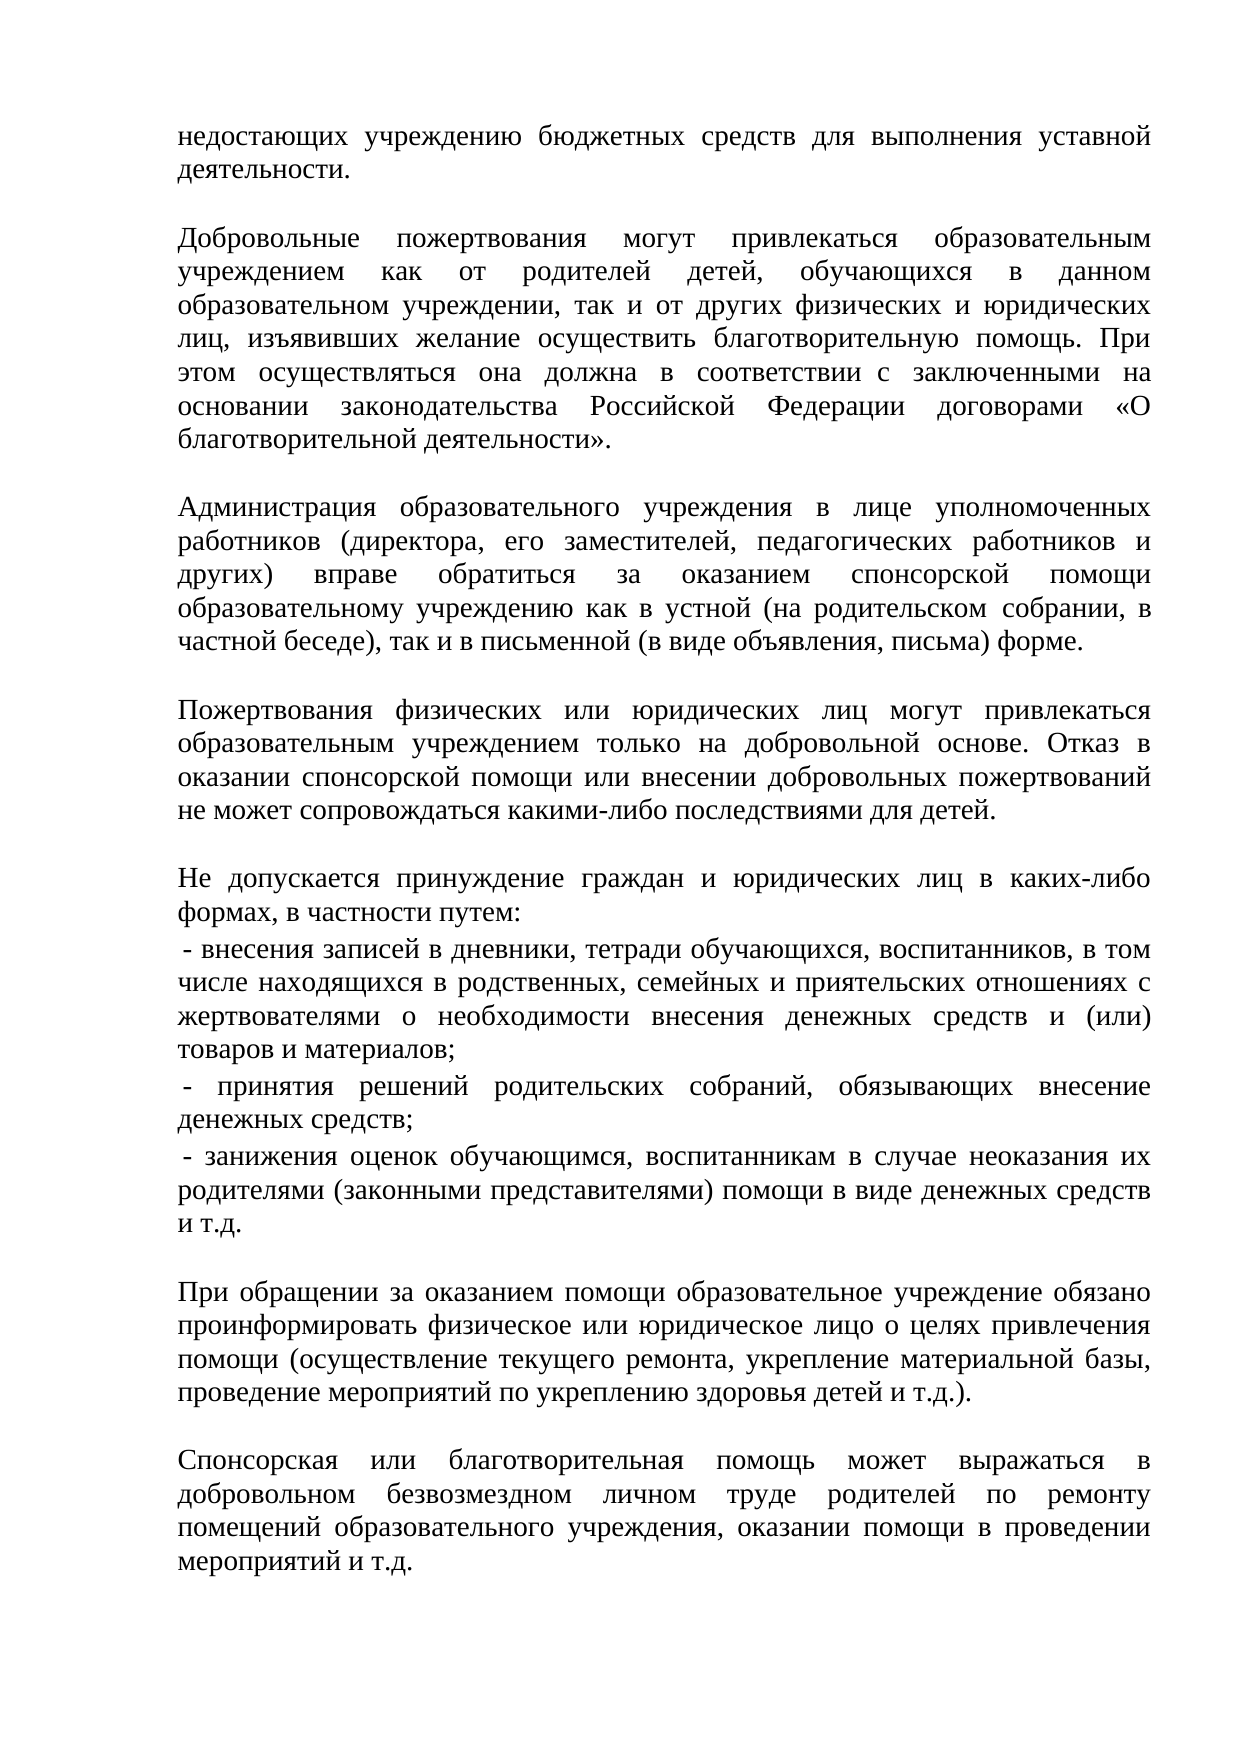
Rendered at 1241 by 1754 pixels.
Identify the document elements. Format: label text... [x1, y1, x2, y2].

text При обращении за оказанием помощи образовательное учреждение обязано проинформировать физическое или юридическое лицо о целях привлечения помощи (осуществление текущего ремонта, укрепление материальной базы, проведение мероприятий по укреплению здоровья детей и т.д.). [177, 1274, 1152, 1408]
text - занижения оценок обучающимся, воспитанникам в случае неоказания их родителями (законными представителями) помощи в виде денежных средств и т.д. [177, 1138, 1152, 1239]
text Добровольные пожертвования могут привлекаться образовательным учреждением как от родителей детей, обучающихся в данном образовательном учреждении, так и от других физических и юридических лиц, изъявивших желание осуществить благотворительную помощь. При этом осуществляться она должна в соответствии с заключенными на основании законодательства Российской Федерации договорами «О благотворительной деятельности». [177, 220, 1152, 455]
text - принятия решений родительских собраний, обязывающих внесение денежных средств; [177, 1068, 1152, 1135]
text Не допускается принуждение граждан и юридических лиц в каких-либо формах, в частности путем: [177, 861, 1152, 928]
text Спонсорская или благотворительная помощь может выражаться в добровольном безвозмездном личном труде родителей по ремонту помещений образовательного учреждения, оказании помощи в проведении мероприятий и т.д. [177, 1442, 1152, 1577]
text - внесения записей в дневники, тетради обучающихся, воспитанников, в том числе находящихся в родственных, семейных и приятельских отношениях с жертвователями о необходимости внесения денежных средств и (или) товаров и материалов; [177, 931, 1152, 1065]
text Администрация образовательного учреждения в лице уполномоченных работников (директора, его заместителей, педагогических работников и других) вправе обратиться за оказанием спонсорской помощи образовательному учреждению как в устной (на родительском собрании, в частной беседе), так и в письменной (в виде объявления, письма) форме. [177, 489, 1152, 657]
text Пожертвования физических или юридических лиц могут привлекаться образовательным учреждением только на добровольной основе. Отказ в оказании спонсорской помощи или внесении добровольных пожертвований не может сопровождаться какими-либо последствиями для детей. [177, 692, 1152, 826]
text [177, 118, 1152, 185]
